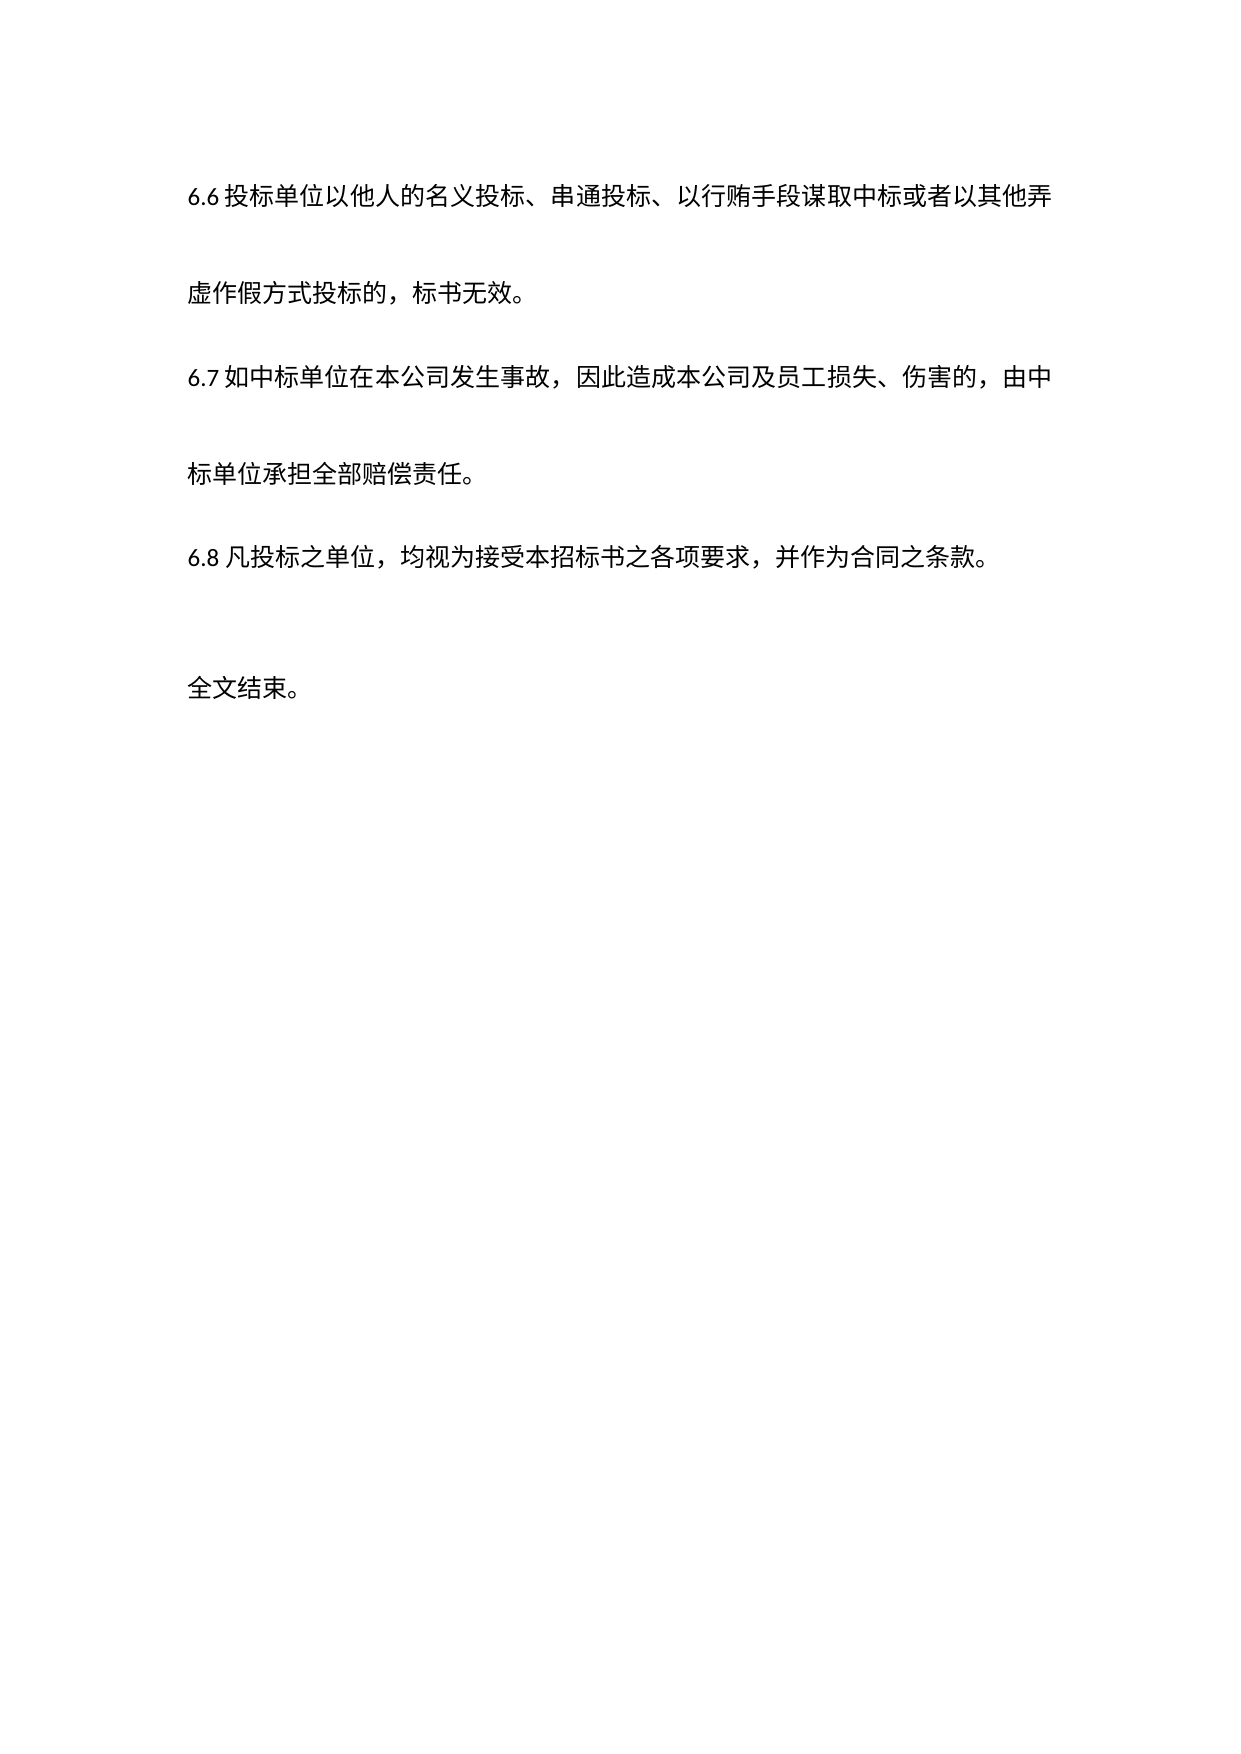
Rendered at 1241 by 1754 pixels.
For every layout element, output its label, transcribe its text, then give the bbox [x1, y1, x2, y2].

text 6.6投标单位以他人的名义投标、串通投标、以行贿手段谋取中标或者以其他弄虚作假方式投标的，标书无效。 [187, 162, 1053, 324]
text 6.8 凡投标之单位，均视为接受本招标书之各项要求，并作为合同之条款。 [187, 523, 1053, 588]
text 6.7如中标单位在本公司发生事故，因此造成本公司及员工损失、伤害的，由中标单位承担全部赔偿责任。 [187, 343, 1053, 505]
text 全文结束。 [187, 654, 1053, 719]
